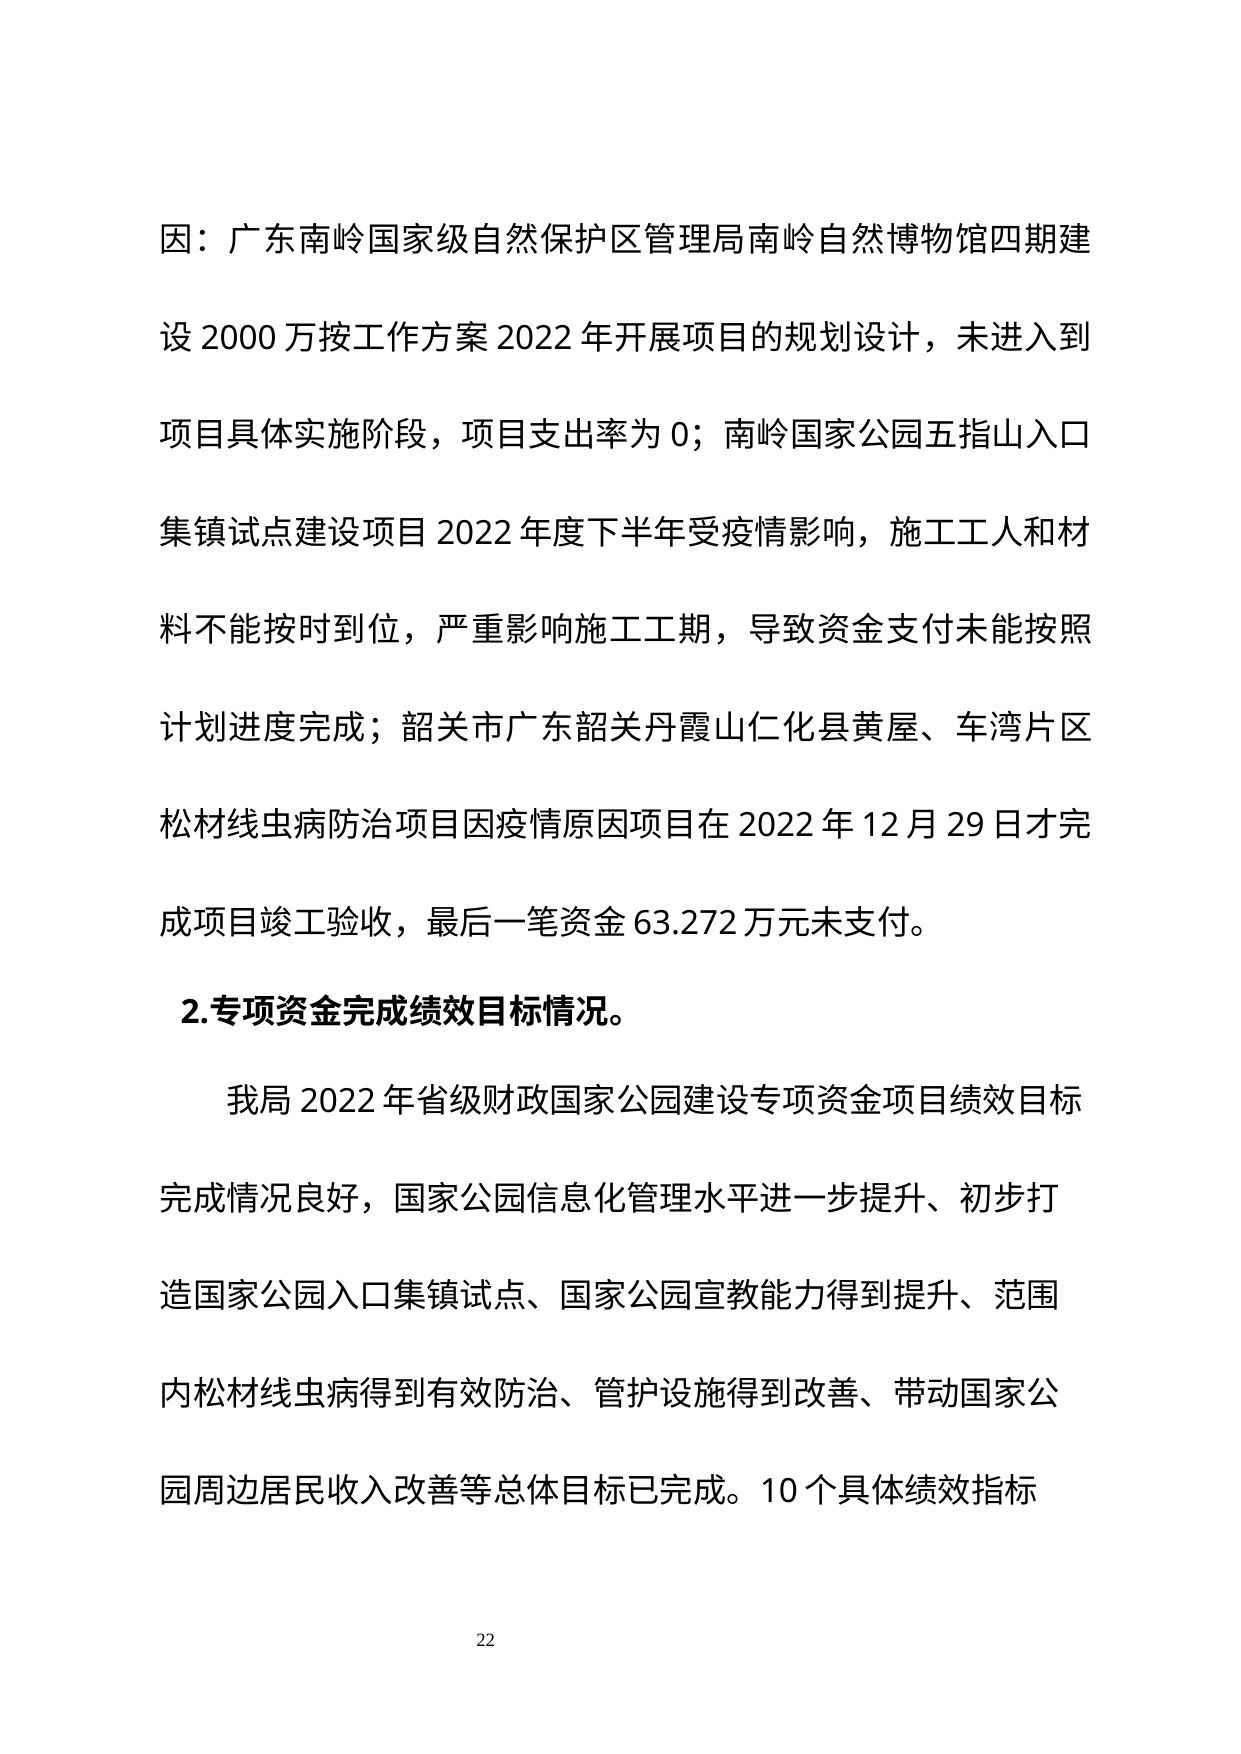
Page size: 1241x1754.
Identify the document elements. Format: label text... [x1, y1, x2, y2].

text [159, 1066, 1093, 1521]
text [159, 205, 1093, 952]
subtitle 2.专项资金完成绩效目标情况。 [159, 976, 1093, 1041]
